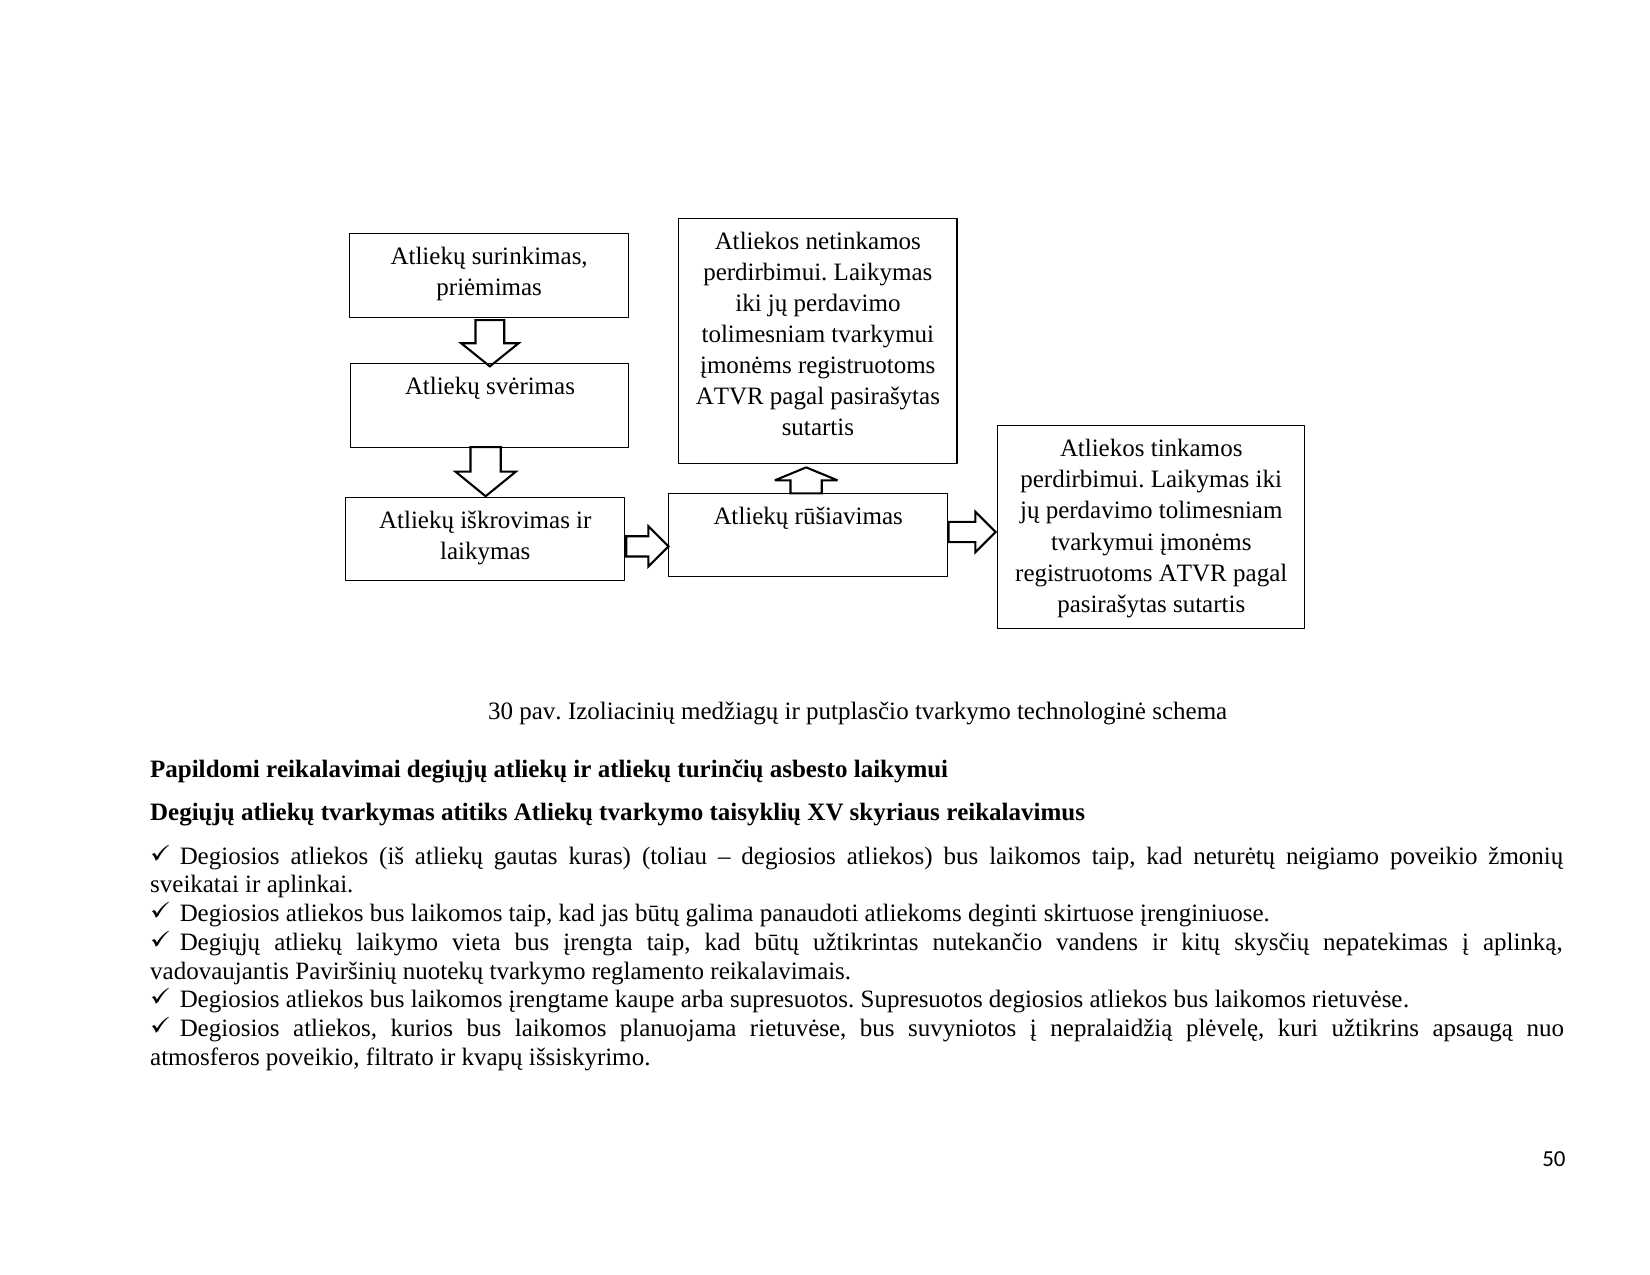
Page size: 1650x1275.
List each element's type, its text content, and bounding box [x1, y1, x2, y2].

text Papildomi reikalavimai degiųjų atliekų ir atliekų turinčių asbesto laikymui [150, 754, 1565, 782]
text Degiųjų atliekų tvarkymas atitiks Atliekų tvarkymo taisyklių XV skyriaus reikalavimus [150, 797, 1565, 826]
text 30 pav. Izoliacinių medžiagų ir putplasčio tvarkymo technologinė schema [150, 696, 1565, 725]
list Degiosios atliekos bus laikomos įrengtame kaupe arba supresuotos. Supresuotos degiosios atliekos bus laikomos rietuvėse. [150, 984, 1565, 1013]
list Degiosios atliekos bus laikomos taip, kad jas būtų galima panaudoti atliekoms deginti skirtuose įrenginiuose. [150, 898, 1565, 927]
list Degiosios atliekos, kurios bus laikomos planuojama rietuvėse, bus suvyniotos į nepralaidžią plėvelę, kuri užtikrins apsaugą nuo atmosferos poveikio, filtrato ir kvapų išsiskyrimo. [150, 1013, 1565, 1071]
list Degiųjų atliekų laikymo vieta bus įrengta taip, kad būtų užtikrintas nutekančio vandens ir kitų skysčių nepatekimas į aplinką, vadovaujantis Paviršinių nuotekų tvarkymo reglamento reikalavimais. [150, 927, 1565, 984]
list Degiosios atliekos (iš atliekų gautas kuras) (toliau – degiosios atliekos) bus laikomos taip, kad neturėtų neigiamo poveikio žmonių sveikatai ir aplinkai. [150, 841, 1565, 898]
